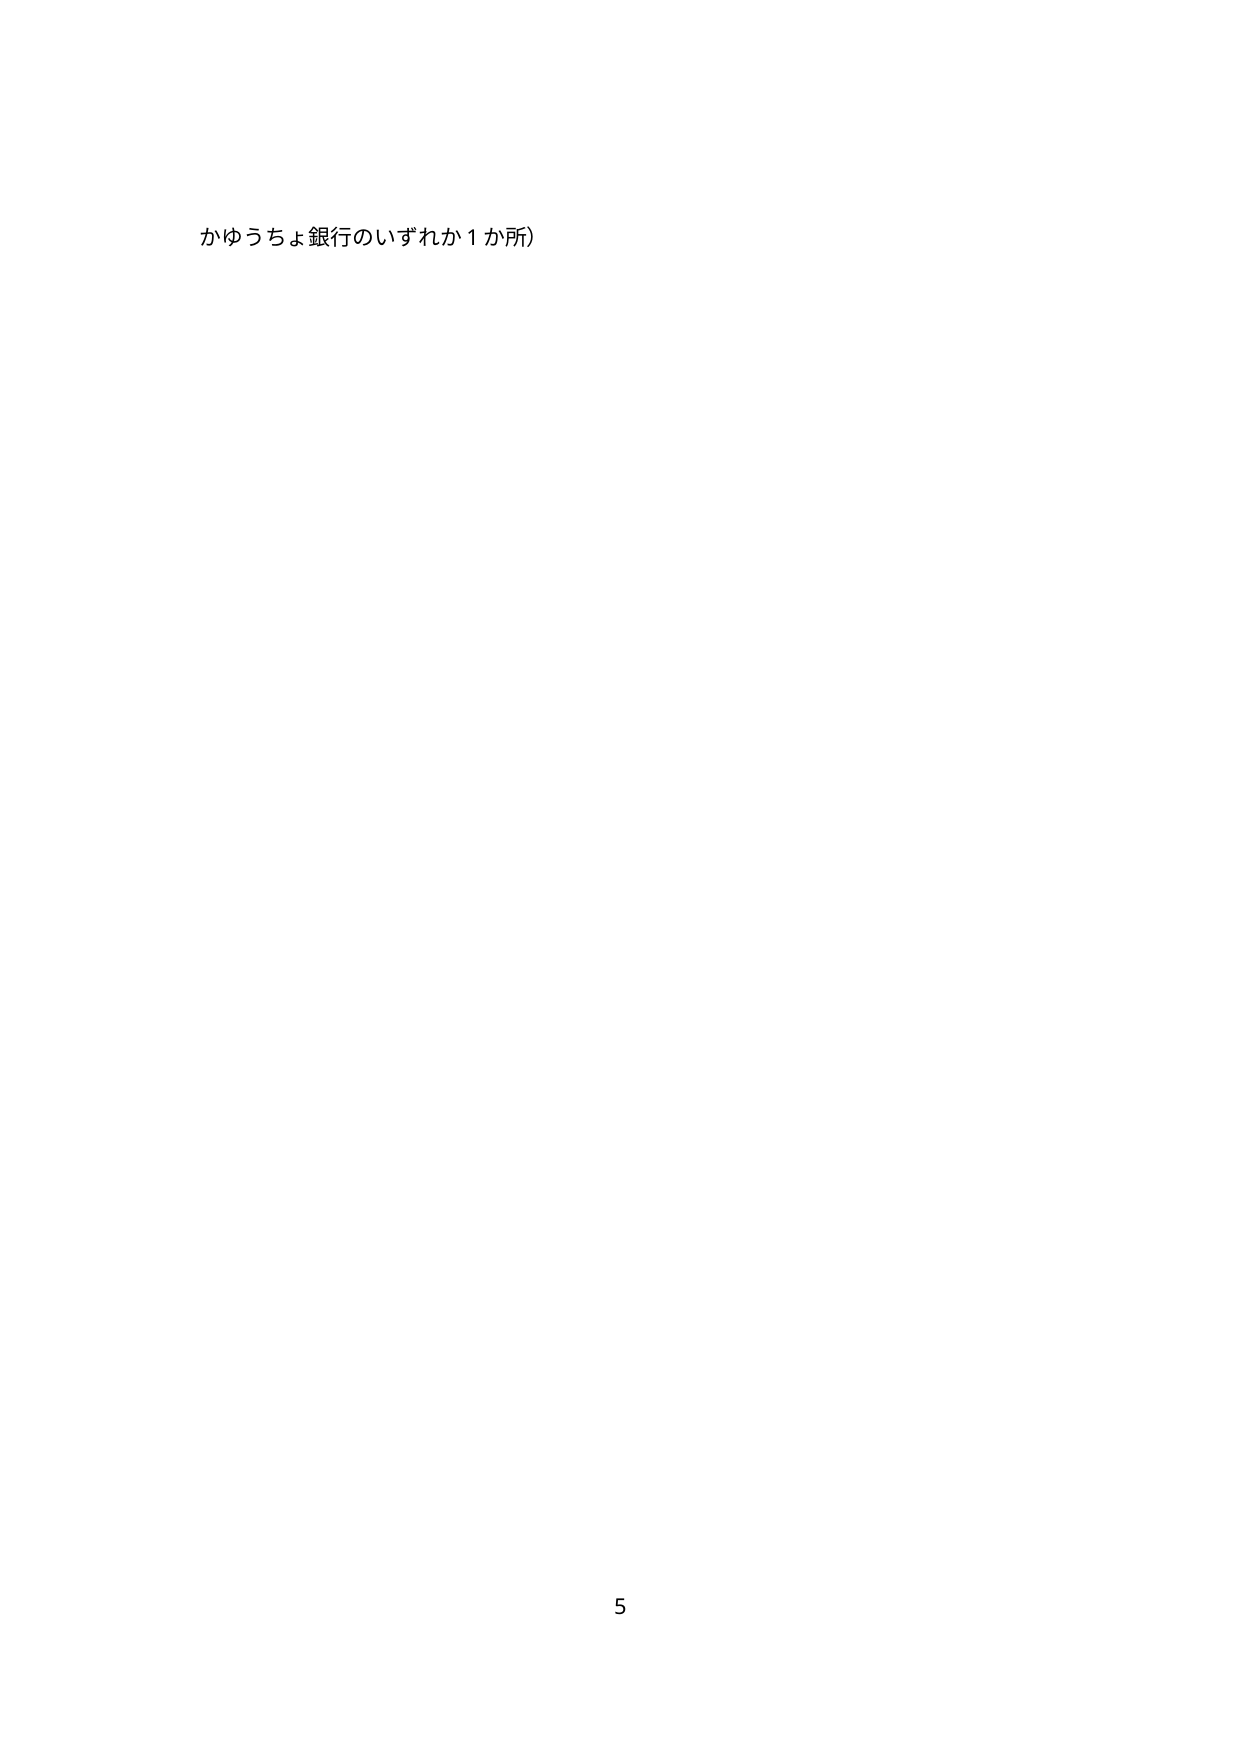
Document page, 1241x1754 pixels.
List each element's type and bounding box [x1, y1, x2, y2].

text [199, 217, 1063, 254]
